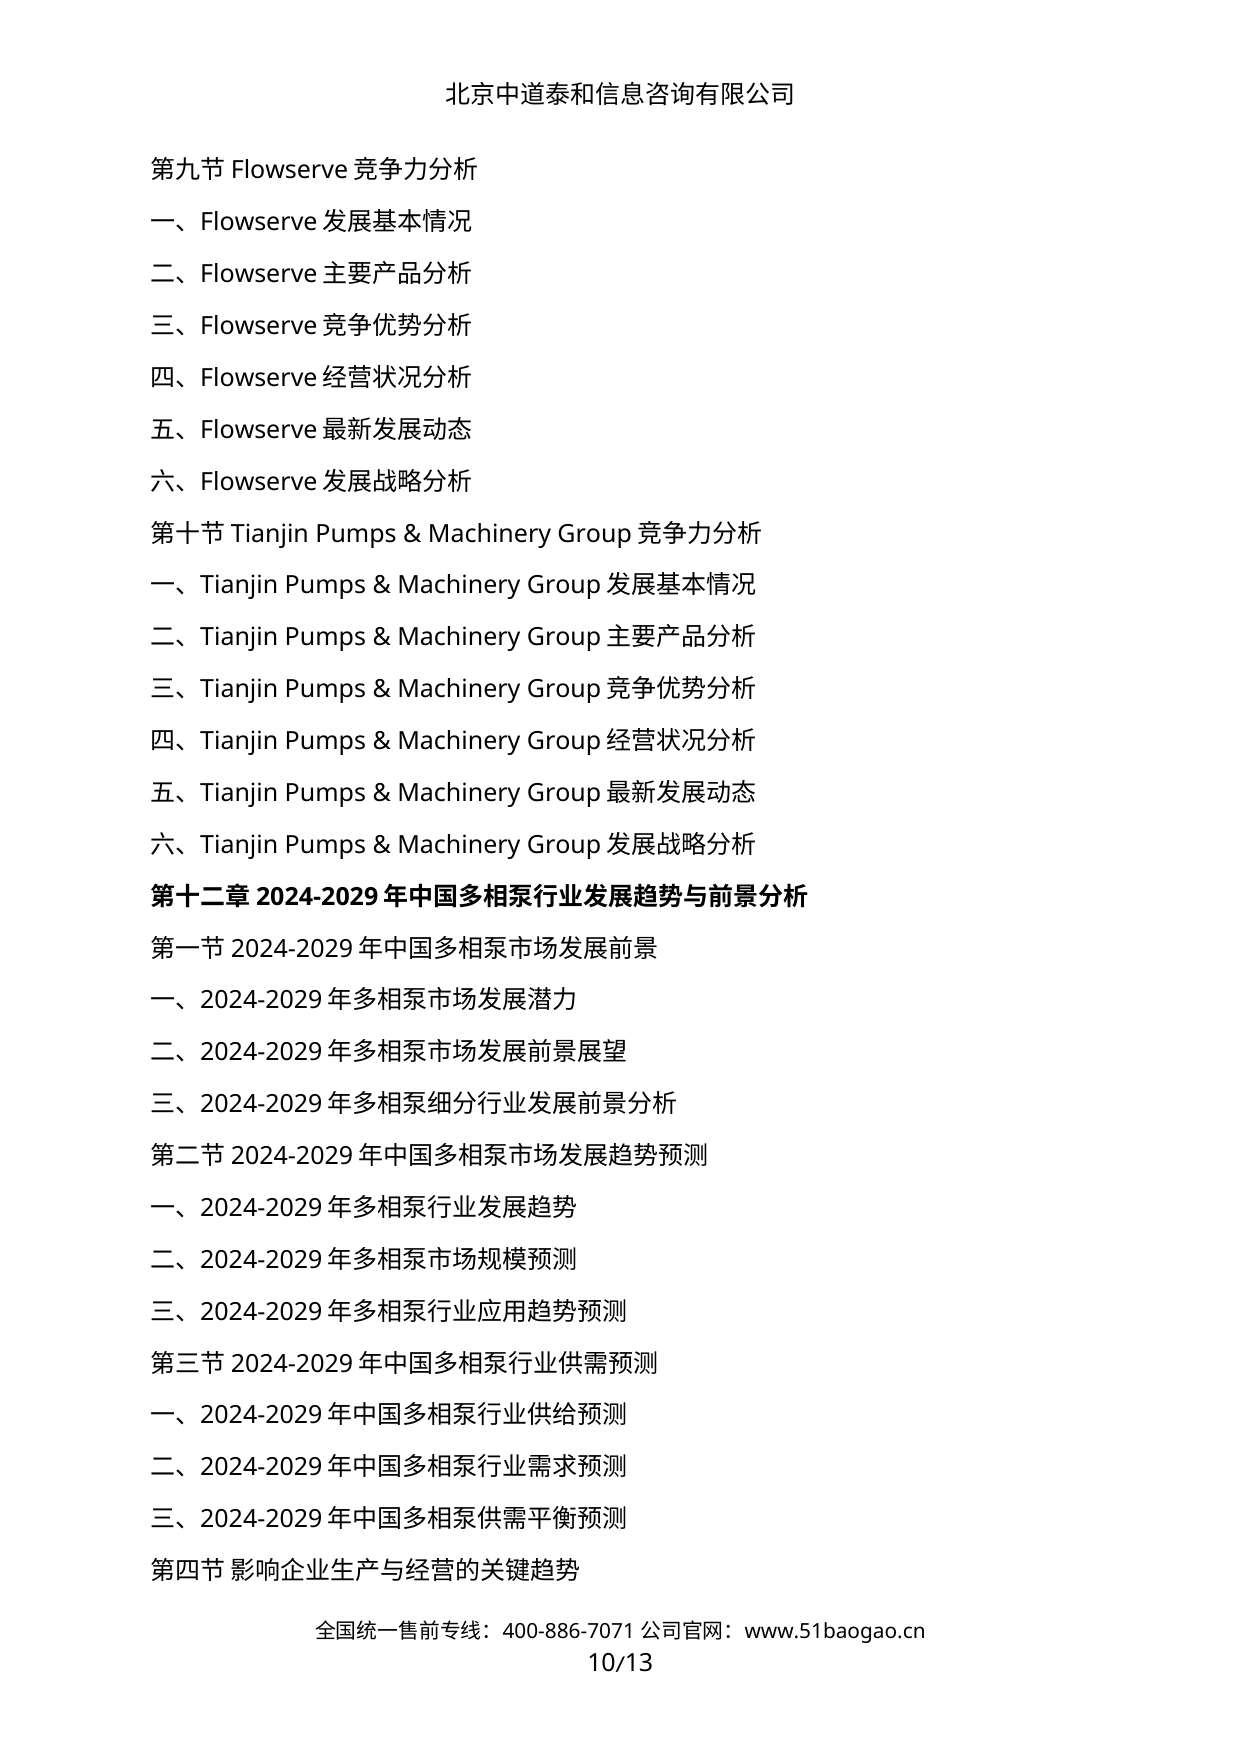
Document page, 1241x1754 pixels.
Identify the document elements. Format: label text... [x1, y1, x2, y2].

text 四、Flowserve经营状况分析 [150, 357, 1090, 394]
text 第一节 2024-2029年中国多相泵市场发展前景 [150, 928, 1090, 964]
text 二、2024-2029年多相泵市场发展前景展望 [150, 1032, 1090, 1068]
text 一、2024-2029年多相泵市场发展潜力 [150, 980, 1090, 1016]
text 第二节 2024-2029年中国多相泵市场发展趋势预测 [150, 1136, 1090, 1172]
text 三、Tianjin Pumps & Machinery Group竞争优势分析 [150, 669, 1090, 705]
text 第九节 Flowserve竞争力分析 [150, 150, 1090, 186]
text 一、Tianjin Pumps & Machinery Group发展基本情况 [150, 565, 1090, 601]
text 三、Flowserve竞争优势分析 [150, 306, 1090, 342]
text 三、2024-2029年多相泵细分行业发展前景分析 [150, 1084, 1090, 1120]
text 六、Flowserve发展战略分析 [150, 461, 1090, 497]
text 第三节 2024-2029年中国多相泵行业供需预测 [150, 1343, 1090, 1379]
text 第四节 影响企业生产与经营的关键趋势 [150, 1551, 1090, 1587]
text 四、Tianjin Pumps & Machinery Group经营状况分析 [150, 721, 1090, 757]
text 二、2024-2029年多相泵市场规模预测 [150, 1239, 1090, 1276]
text 第十二章 2024-2029年中国多相泵行业发展趋势与前景分析 [150, 876, 1090, 912]
text 六、Tianjin Pumps & Machinery Group发展战略分析 [150, 824, 1090, 861]
text 二、Tianjin Pumps & Machinery Group主要产品分析 [150, 617, 1090, 653]
text 一、2024-2029年多相泵行业发展趋势 [150, 1187, 1090, 1224]
text 第十节 Tianjin Pumps & Machinery Group竞争力分析 [150, 513, 1090, 549]
text 五、Flowserve最新发展动态 [150, 409, 1090, 446]
text 五、Tianjin Pumps & Machinery Group最新发展动态 [150, 772, 1090, 809]
text 一、2024-2029年中国多相泵行业供给预测 [150, 1395, 1090, 1431]
text 二、2024-2029年中国多相泵行业需求预测 [150, 1447, 1090, 1483]
text 一、Flowserve发展基本情况 [150, 202, 1090, 238]
text 三、2024-2029年多相泵行业应用趋势预测 [150, 1291, 1090, 1327]
text 二、Flowserve主要产品分析 [150, 254, 1090, 290]
text 三、2024-2029年中国多相泵供需平衡预测 [150, 1499, 1090, 1535]
